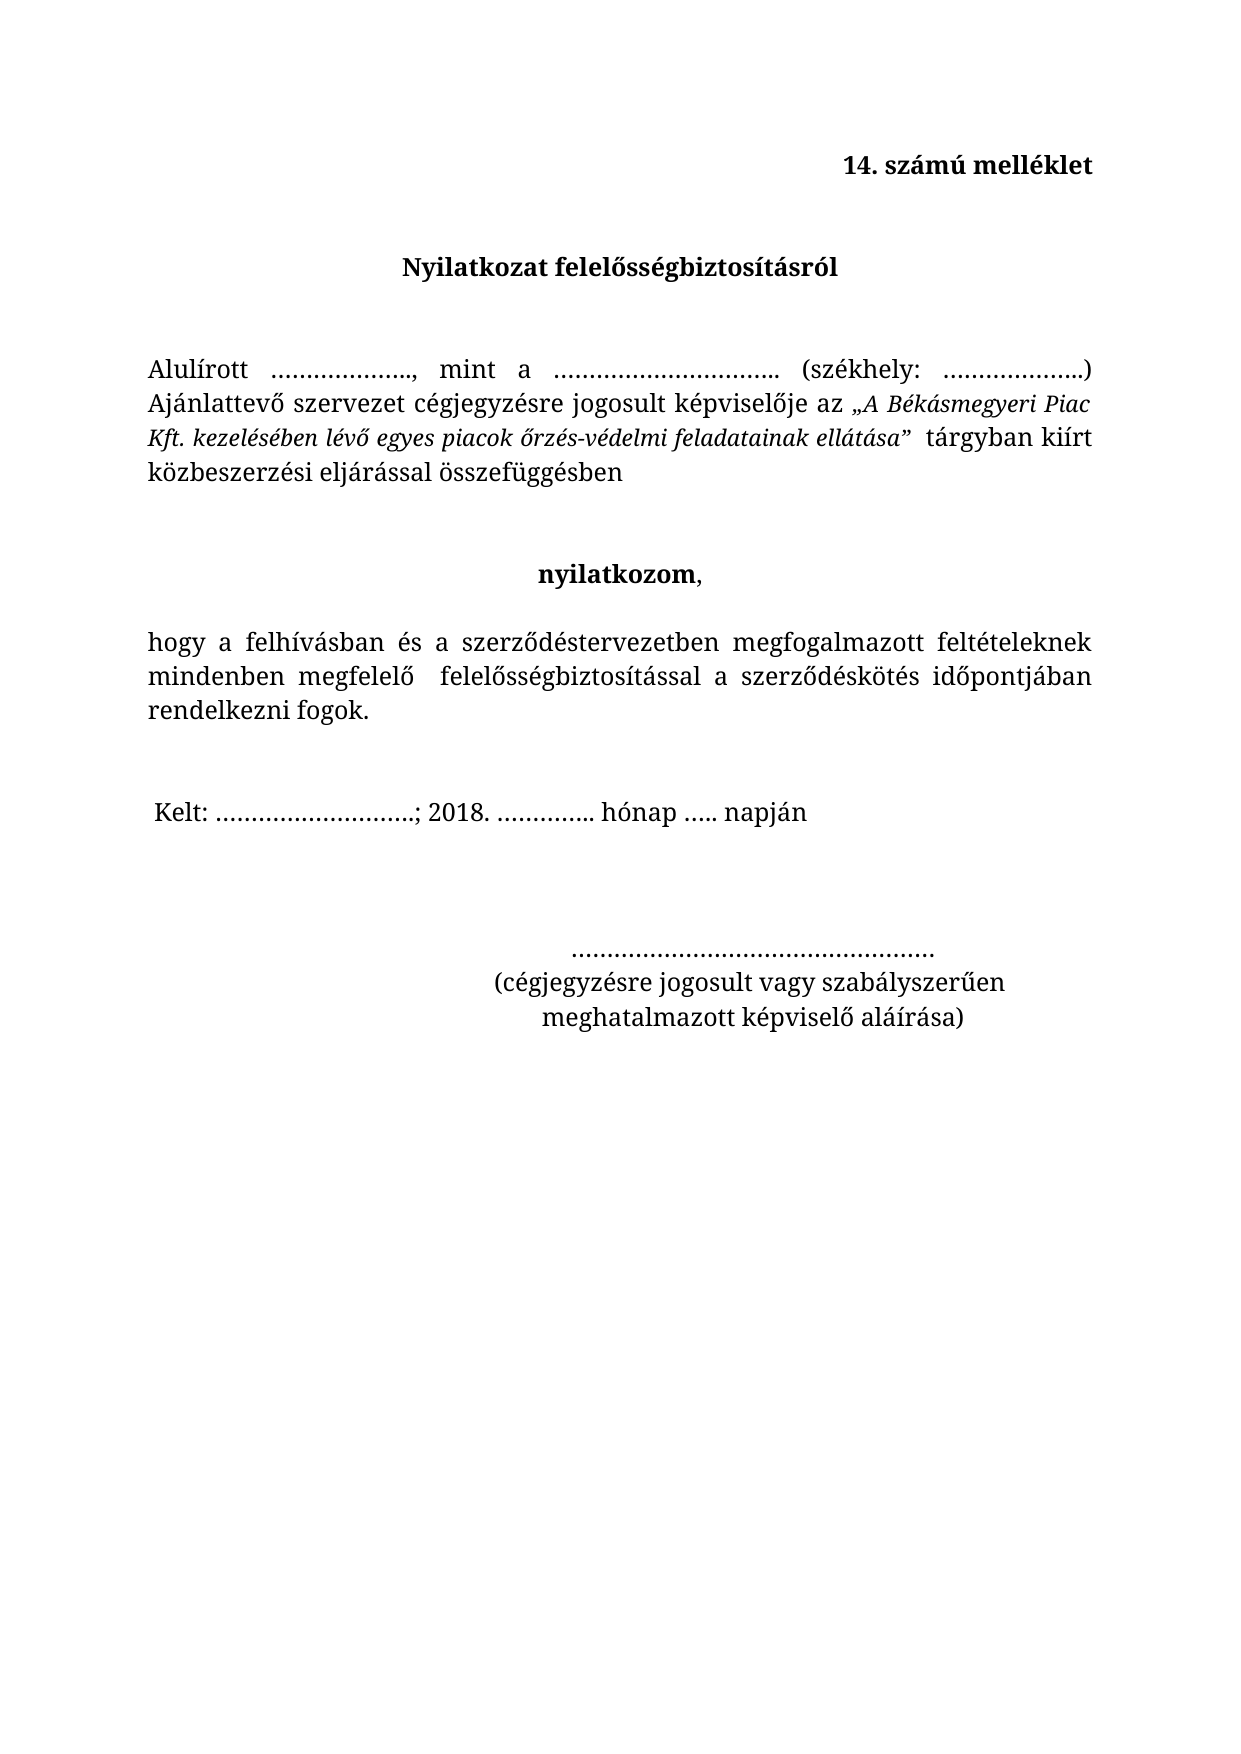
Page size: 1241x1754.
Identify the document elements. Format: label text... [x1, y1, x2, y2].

text Nyilatkozat felelősségbiztosításról [148, 250, 1093, 284]
text nyilatkozom, [148, 556, 1093, 590]
text hogy a felhívásban és a szerződéstervezetben megfogalmazott feltételeknek mindenben megfelelő felelősségbiztosítással a szerződéskötés időpontjában rendelkezni fogok. [148, 624, 1093, 727]
text meghatalmazott képviselő aláírása) [148, 999, 1093, 1033]
text 14. számú melléklet [148, 148, 1093, 182]
text …………………………………………… [148, 931, 1093, 965]
text Kelt: ……………………….; 2018. ………….. hónap ….. napján [154, 795, 1093, 829]
text Alulírott ……………….., mint a ………………………….. (székhely: ………………..) Ajánlattevő szervezet cégjegyzésre jogosult képviselője az „A Békásmegyeri Piac Kft. kezelésében lévő egyes piacok őrzés-védelmi feladatainak ellátása” tárgyban kiírt közbeszerzési eljárással összefüggésben [148, 352, 1093, 488]
text (cégjegyzésre jogosult vagy szabályszerűen [148, 965, 1093, 999]
